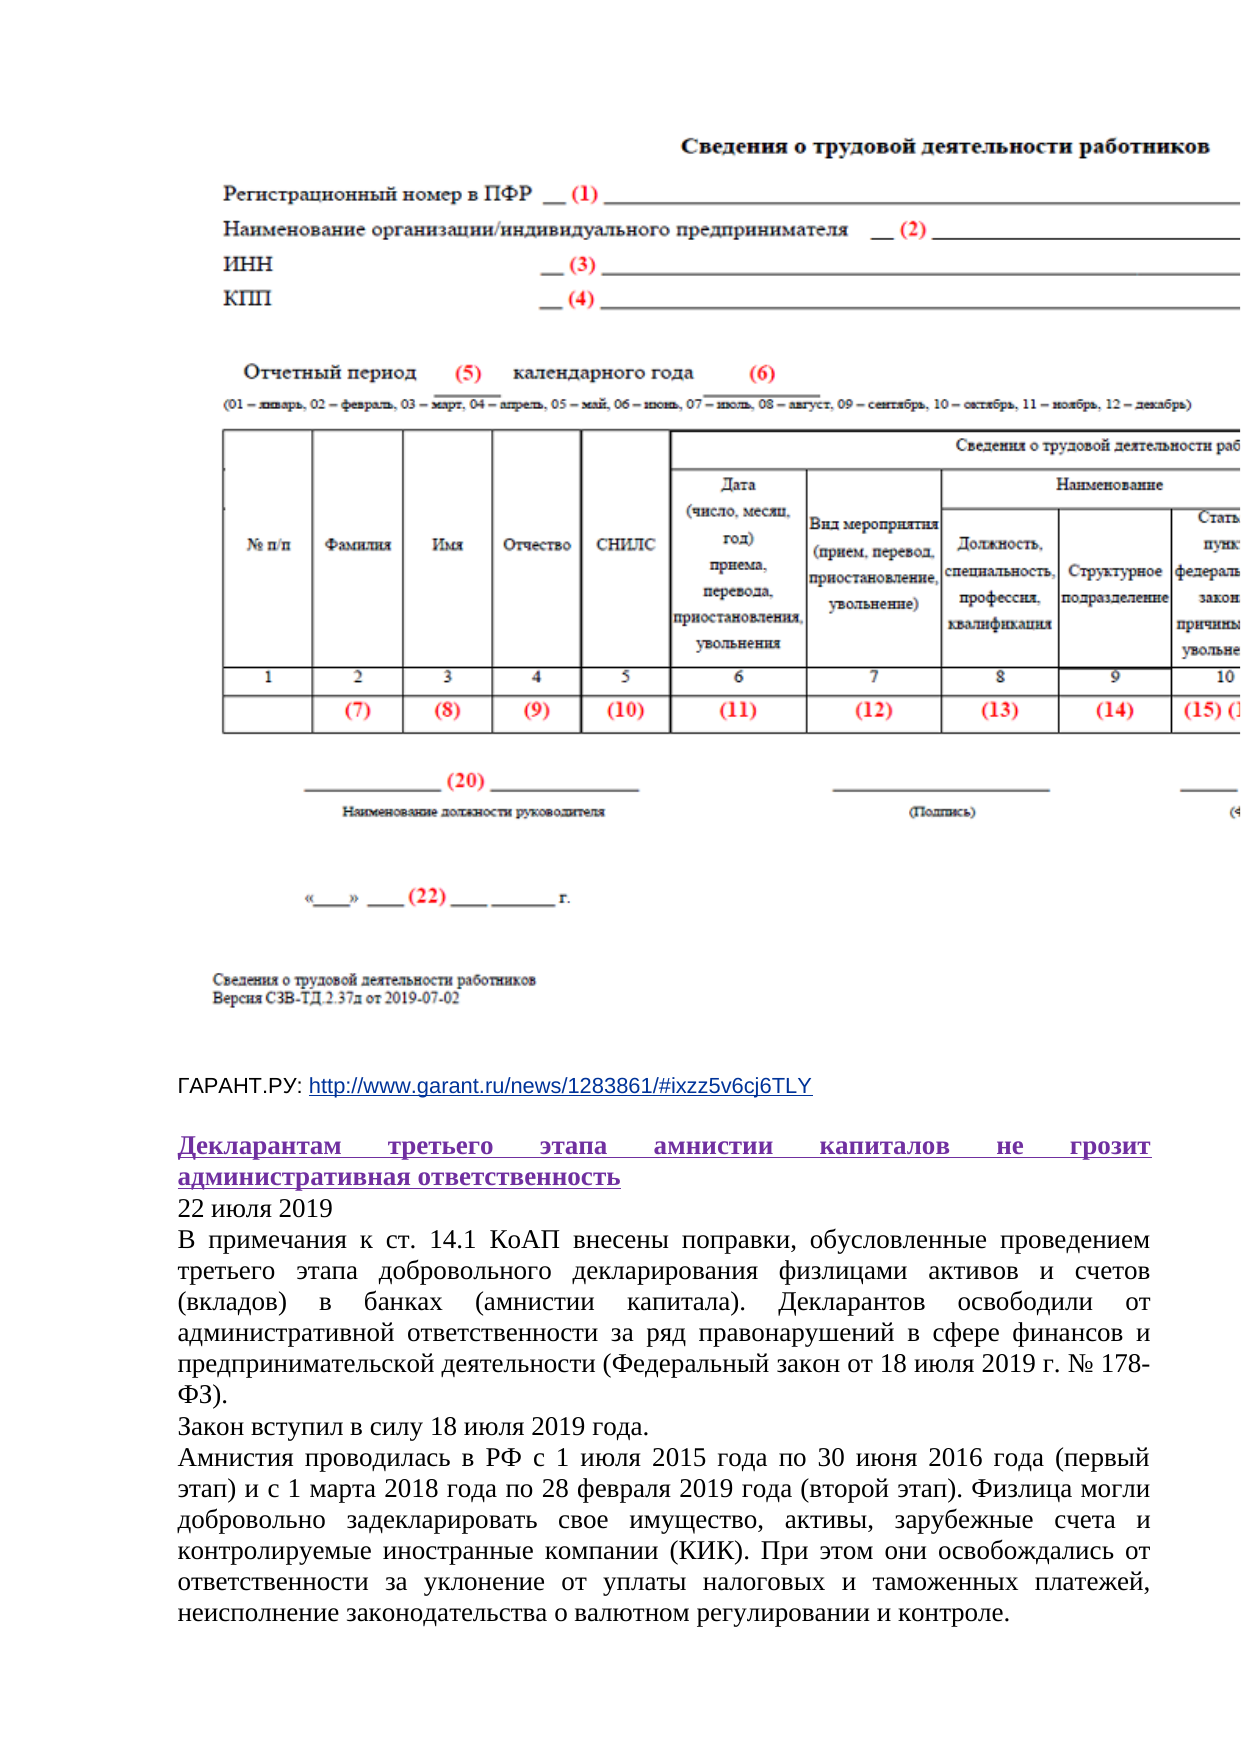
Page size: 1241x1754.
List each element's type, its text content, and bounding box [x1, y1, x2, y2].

text 22 июля 2019 [177, 1192, 1152, 1223]
text Декларантам третьего этапа амнистии капиталов не грозит административная ответственность [177, 1129, 1152, 1157]
text Закон вступил в силу 18 июля 2019 года. [177, 1410, 1152, 1441]
text Амнистия проводилась в РФ с 1 июля 2015 года по 30 июня 2016 года (первый этап) и с 1 марта 2018 года по 28 февраля 2019 года (второй этап). Физлица могли добровольно задекларировать свое имущество, активы, зарубежные счета и контролируемые иностранные компании (КИК). При этом они освобождались от ответственности за уклонение от уплаты налоговых и таможенных платежей, неисполнение законодательства о валютном регулировании и контроле. [177, 1441, 1152, 1628]
picture [177, 118, 1241, 1022]
text В примечания к ст. 14.1 КоАП внесены поправки, обусловленные проведением третьего этапа добровольного декларирования физлицами активов и счетов (вкладов) в банках (амнистии капитала). Декларантов освободили от административной ответственности за ряд правонарушений в сфере финансов и предпринимательской деятельности (Федеральный закон от 18 июля 2019 г. № 178-ФЗ). [177, 1223, 1152, 1410]
text Декларантам третьего этапа амнистии капиталов не грозит административная ответственность [177, 1158, 1152, 1192]
text ГАРАНТ.РУ: http://www.garant.ru/news/1283861/#ixzz5v6cj6TLY [177, 1048, 1152, 1098]
